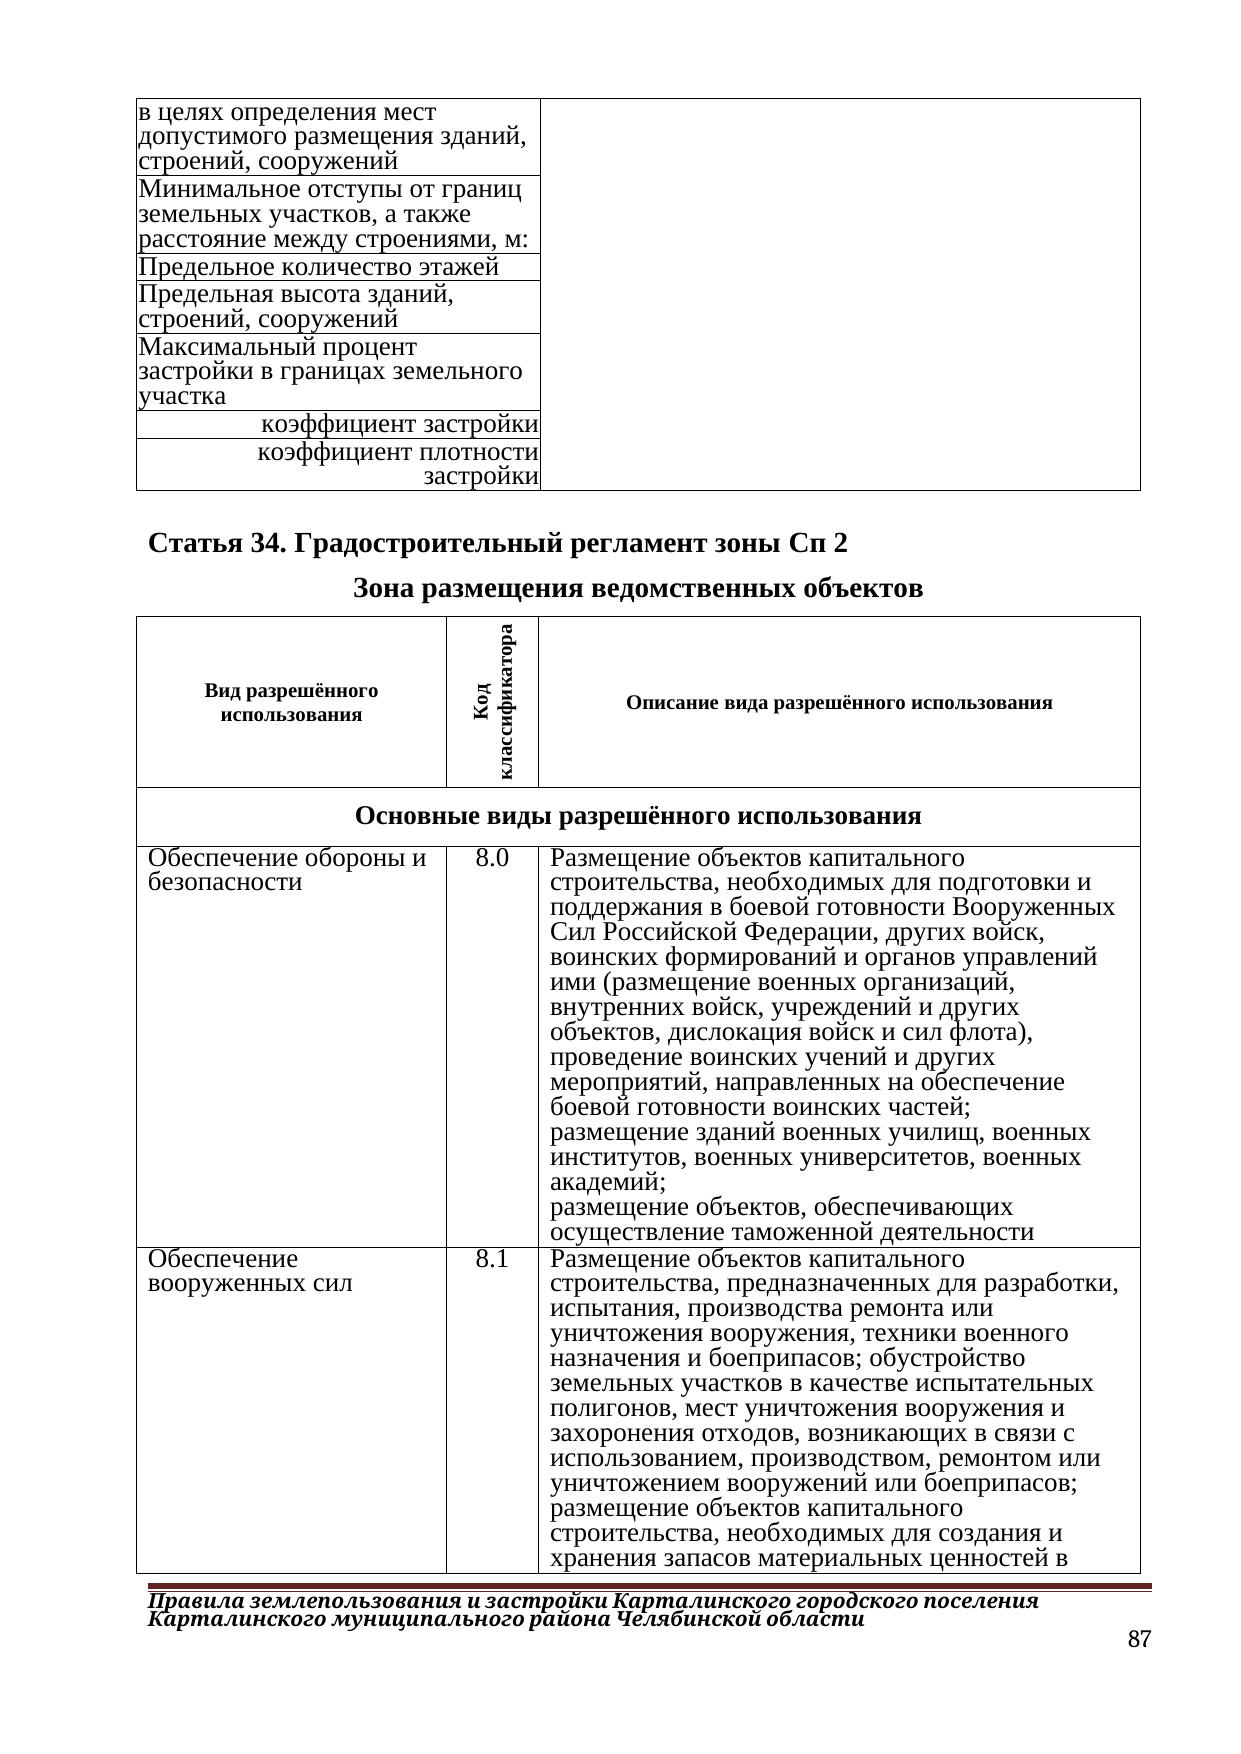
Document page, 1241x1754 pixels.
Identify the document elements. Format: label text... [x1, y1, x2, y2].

table_cell Обеспечение обороны и безопасности [137, 847, 446, 1247]
table_cell 8.0 [447, 847, 538, 1247]
table_cell Минимальное отступы от границ земельных участков, а также расстояние между строениями, м: [137, 176, 540, 253]
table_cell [539, 1248, 1140, 1573]
table_cell коэффициент застройки [137, 411, 540, 438]
table_cell Размещение объектов капитального строительства, необходимых для подготовки и поддержания в боевой готовности Вооруженных Сил Российской Федерации, других войск, воинских формирований и органов управлений ими (размещение военных организаций, внутренних войск, учреждений и других объектов, дислокация войск и сил флота), проведение воинских учений и других мероприятий, направленных на обеспечение боевой готовности воинских частей; размещение зданий военных училищ, военных институтов, военных университетов, военных академий; размещение объектов, обеспечивающих осуществление таможенной деятельности [539, 847, 1140, 1247]
table_cell Основные виды разрешённого использования [137, 788, 1140, 846]
table_cell Максимальный процент застройки в границах земельного участка [137, 334, 540, 410]
table_cell коэффициент плотности застройки [137, 439, 540, 490]
table_cell Предельная высота зданий, строений, сооружений [137, 281, 540, 333]
table_cell 8.1 [447, 1248, 538, 1573]
table_cell Код классификатора [447, 617, 538, 787]
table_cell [137, 99, 540, 175]
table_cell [137, 1248, 446, 1573]
table_cell Описание вида разрешённого использования [539, 617, 1140, 787]
text Статья 34. Градостроительный регламент зоны Сп 2 [148, 531, 1152, 557]
table_cell Вид разрешённого использования [137, 617, 446, 787]
table_cell Предельное количество этажей [137, 254, 540, 280]
table_header Зона размещения ведомственных объектов [136, 570, 1140, 616]
